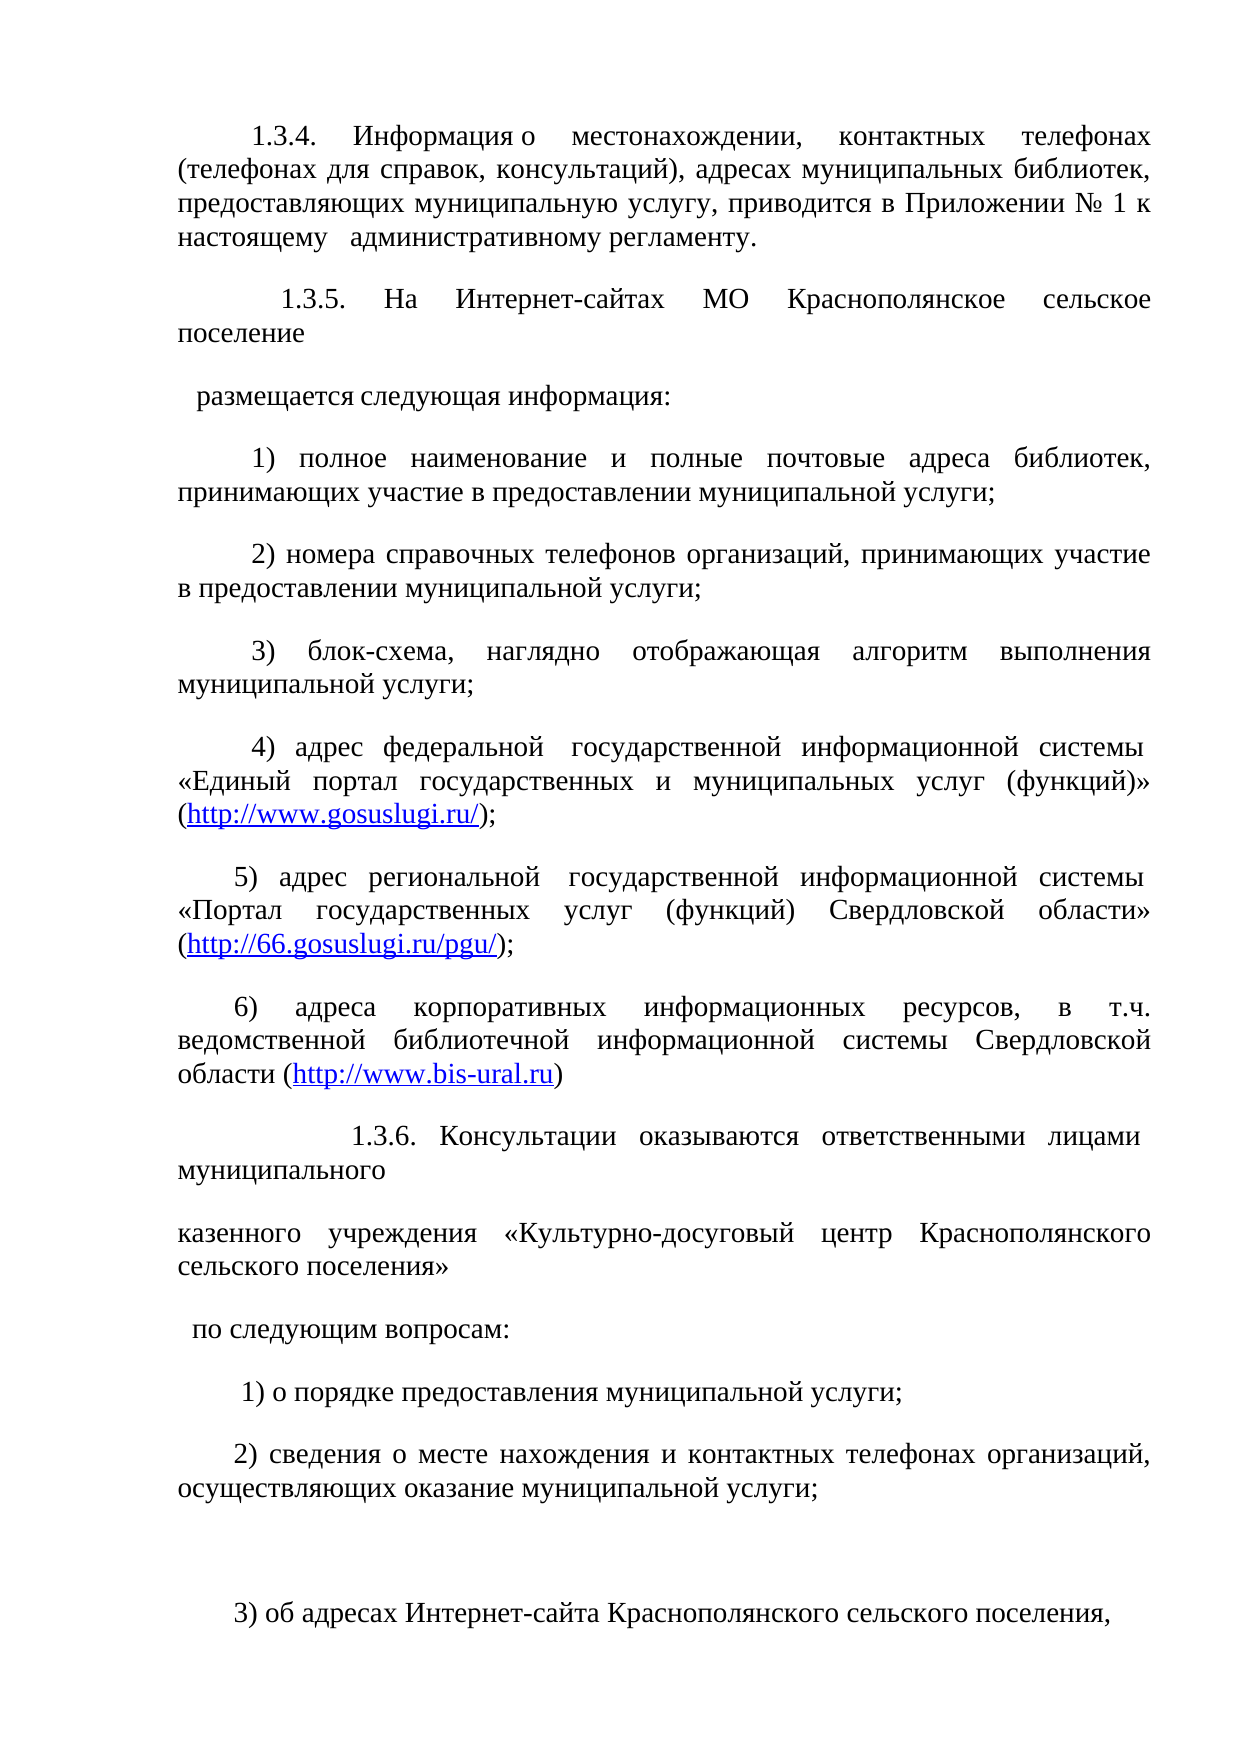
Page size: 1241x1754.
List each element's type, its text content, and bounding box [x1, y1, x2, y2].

text размещается следующая информация: [177, 378, 1152, 411]
text 2) номера справочных телефонов организаций, принимающих участие в предоставлении муниципальной услуги; [177, 537, 1152, 604]
text 5) адрес региональной государственной информационной системы «Портал государственных услуг (функций) Свердловской области» (http://66.gosuslugi.ru/pgu/); [177, 859, 1152, 959]
text 1.3.6. Консультации оказываются ответственными лицами муниципального [177, 1118, 1142, 1186]
text 4) адрес федеральной государственной информационной системы «Единый портал государственных и муниципальных услуг (функций)» (http://www.gosuslugi.ru/); [177, 729, 1152, 830]
text 2) сведения о месте нахождения и контактных телефонах организаций, осуществляющих оказание муниципальной услуги; [177, 1436, 1152, 1503]
text казенного учреждения «Культурно-досуговый центр Краснополянского сельского поселения» [177, 1215, 1152, 1282]
text 6) адреса корпоративных информационных ресурсов, в т.ч. ведомственной библиотечной информационной системы Свердловской области (http://www.bis-ural.ru) [177, 989, 1152, 1089]
text 1) о порядке предоставления муниципальной услуги; [177, 1374, 1152, 1407]
text 1.3.4. Информация о местонахождении, контактных телефонах (телефонах для справок, консультаций), адресах муниципальных библиотек, предоставляющих муниципальную услугу, приводится в Приложении № 1 к настоящему административному регламенту. [177, 118, 1152, 252]
text 3) об адресах Интернет-сайта Краснополянского сельского поселения, [177, 1595, 1152, 1629]
text по следующим вопросам: [177, 1311, 1152, 1344]
text 3) блок-схема, наглядно отображающая алгоритм выполнения муниципальной услуги; [177, 633, 1152, 700]
text 1) полное наименование и полные почтовые адреса библиотек, принимающих участие в предоставлении муниципальной услуги; [177, 440, 1152, 507]
text 1.3.5. На Интернет-сайтах МО Краснополянское сельское поселение [177, 281, 1152, 348]
